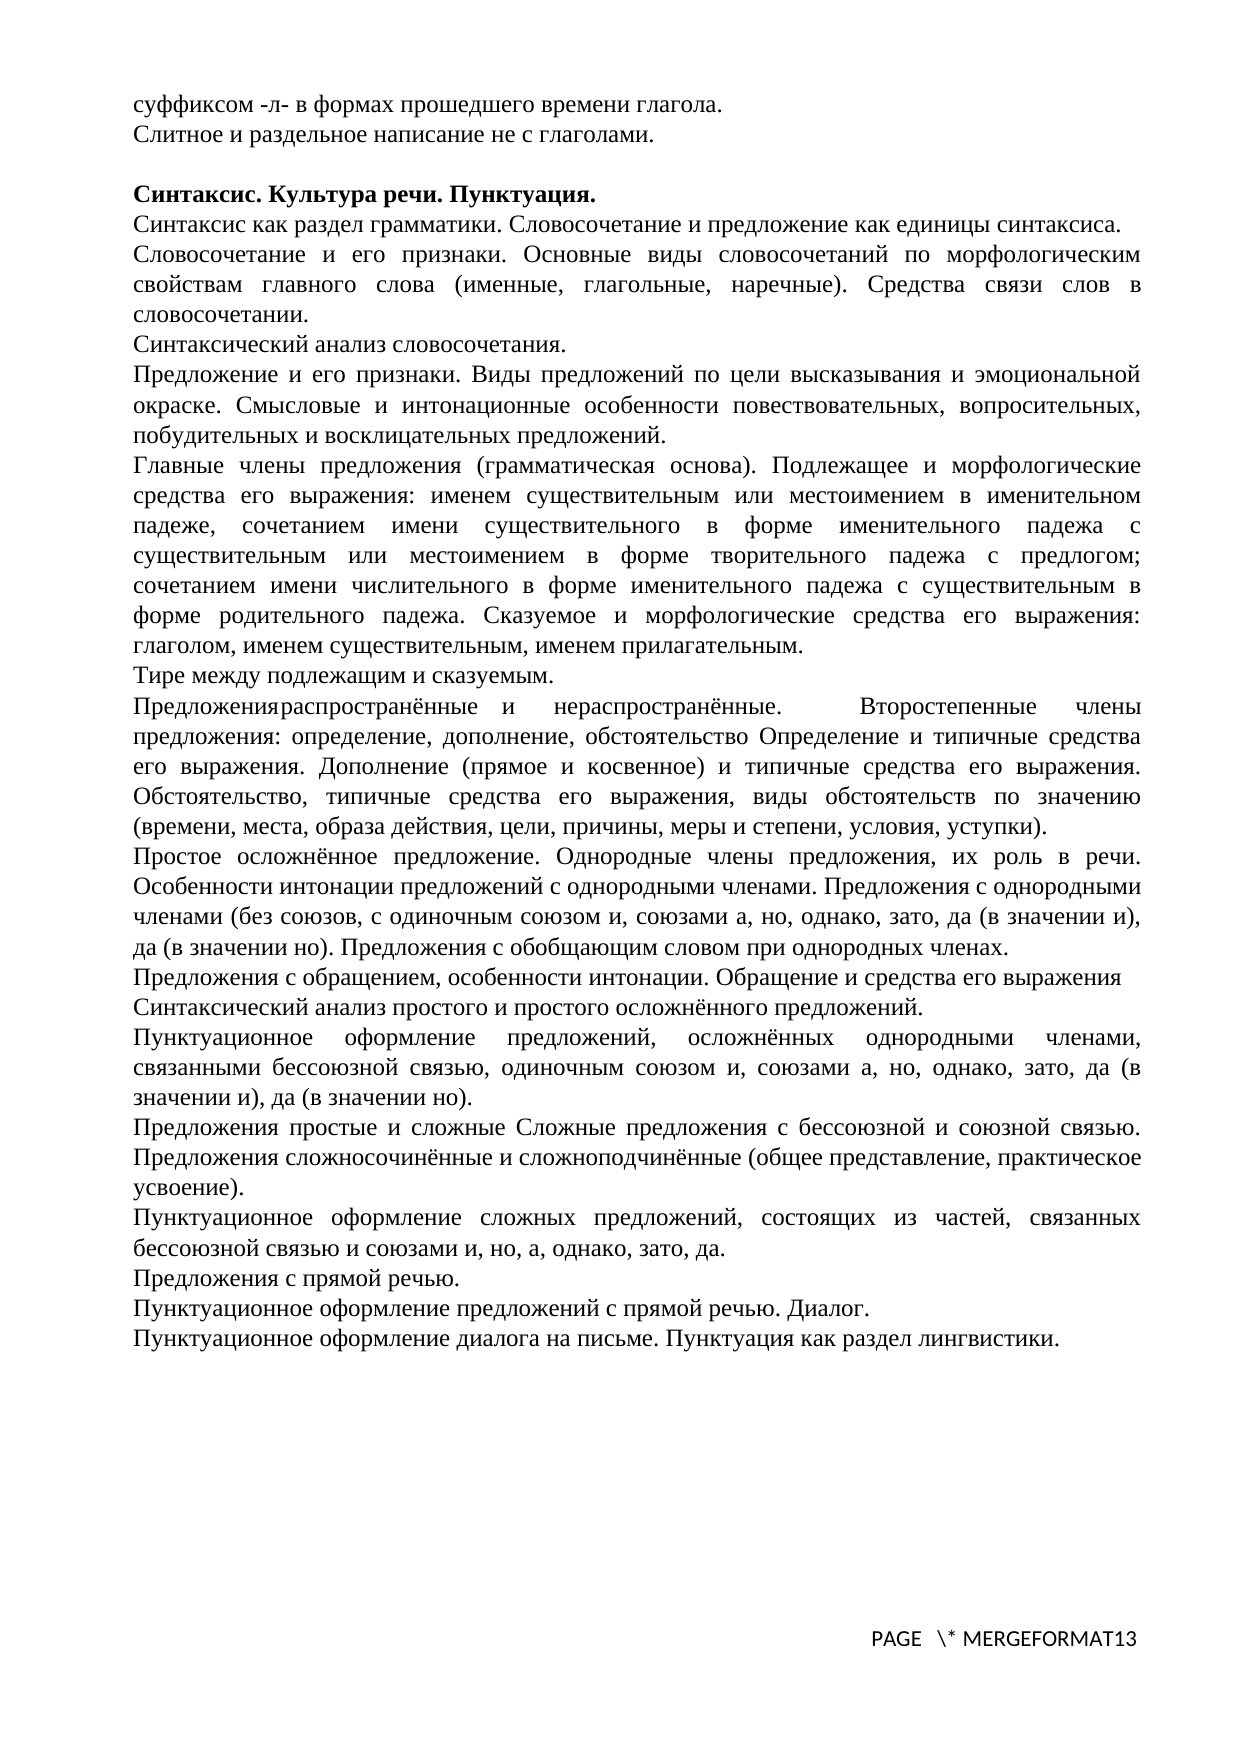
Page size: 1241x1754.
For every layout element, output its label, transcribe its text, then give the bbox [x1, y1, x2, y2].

text Предложения с прямой речью. [133, 1263, 1142, 1291]
text Предложение и его признаки. Виды предложений по цели высказывания и эмоциональной окраске. Смысловые и интонационные особенности повествовательных, вопросительных, побудительных и восклицательных предложений. [133, 359, 1142, 448]
text Пунктуационное оформление предложений с прямой речью. Диалог. [133, 1293, 1142, 1322]
text Синтаксический анализ простого и простого осложнённого предложений. [133, 992, 1142, 1021]
text Синтаксис как раздел грамматики. Словосочетание и предложение как единицы синтаксиса. [133, 209, 1142, 238]
text Тире между подлежащим и сказуемым. [133, 661, 1142, 689]
text Словосочетание и его признаки. Основные виды словосочетаний по морфологическим свойствам главного слова (именные, глагольные, наречные). Средства связи слов в словосочетании. [133, 239, 1142, 328]
text Главные члены предложения (грамматическая основа). Подлежащее и морфологические средства его выражения: именем существительным или местоимением в именительном падеже, сочетанием имени существительного в форме именительного падежа с существительным или местоимением в форме творительного падежа с предлогом; сочетанием имени числительного в форме именительного падежа с существительным в форме родительного падежа. Сказуемое и морфологические средства его выражения: глаголом, именем существительным, именем прилагательным. [133, 450, 1142, 659]
text Предложения простые и сложные Сложные предложения с бессоюзной и союзной связью. Предложения сложносочинённые и сложноподчинённые (общее представление, практическое усвоение). [133, 1112, 1142, 1201]
text Синтаксический анализ словосочетания. [133, 329, 1142, 358]
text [133, 89, 1142, 117]
text Слитное и раздельное написание не с глаголами. [133, 119, 1142, 147]
text Простое осложнённое предложение. Однородные члены предложения, их роль в речи. Особенности интонации предложений с однородными членами. Предложения с однородными членами (без союзов, с одиночным союзом и, союзами а, но, однако, зато, да (в значении и), да (в значении но). Предложения с обобщающим словом при однородных членах. [133, 841, 1142, 960]
text Пунктуационное оформление сложных предложений, состоящих из частей, связанных бессоюзной связью и союзами и, но, а, однако, зато, да. [133, 1202, 1142, 1261]
text Пунктуационное оформление предложений, осложнённых однородными членами, связанными бессоюзной связью, одиночным союзом и, союзами а, но, однако, зато, да (в значении и), да (в значении но). [133, 1022, 1142, 1111]
text Синтаксис. Культура речи. Пунктуация. [133, 179, 1142, 208]
text Пунктуационное оформление диалога на письме. Пунктуация как раздел лингвистики. [133, 1323, 1142, 1352]
text Предложения распространённые и нераспространённые. Второстепенные члены предложения: определение, дополнение, обстоятельство Определение и типичные средства его выражения. Дополнение (прямое и косвенное) и типичные средства его выражения. Обстоятельство, типичные средства его выражения, виды обстоятельств по значению (времени, места, образа действия, цели, причины, меры и степени, условия, уступки). [133, 691, 1142, 840]
text Предложения с обращением, особенности интонации. Обращение и средства его выражения [133, 962, 1142, 990]
